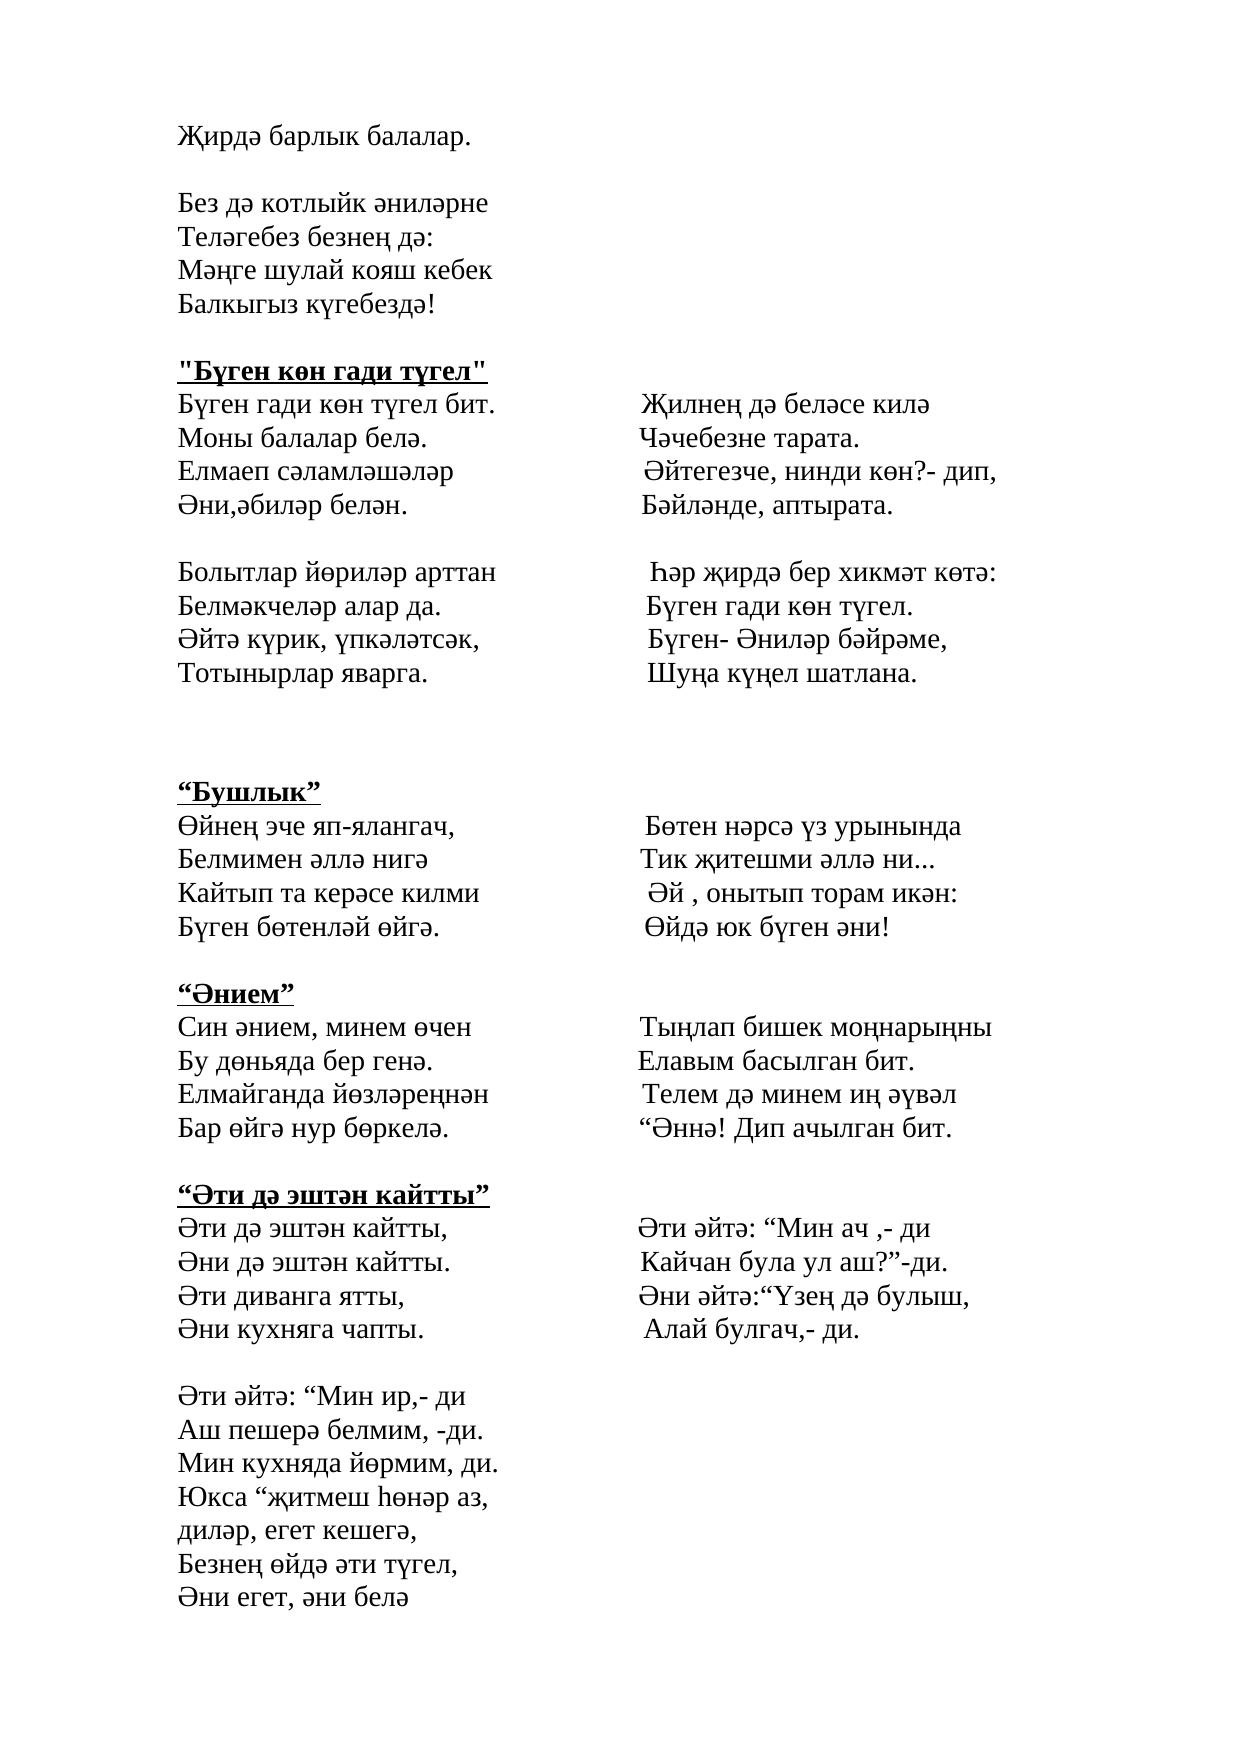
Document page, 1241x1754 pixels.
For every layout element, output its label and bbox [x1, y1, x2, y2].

text [177, 774, 1152, 1613]
text [177, 118, 1152, 717]
